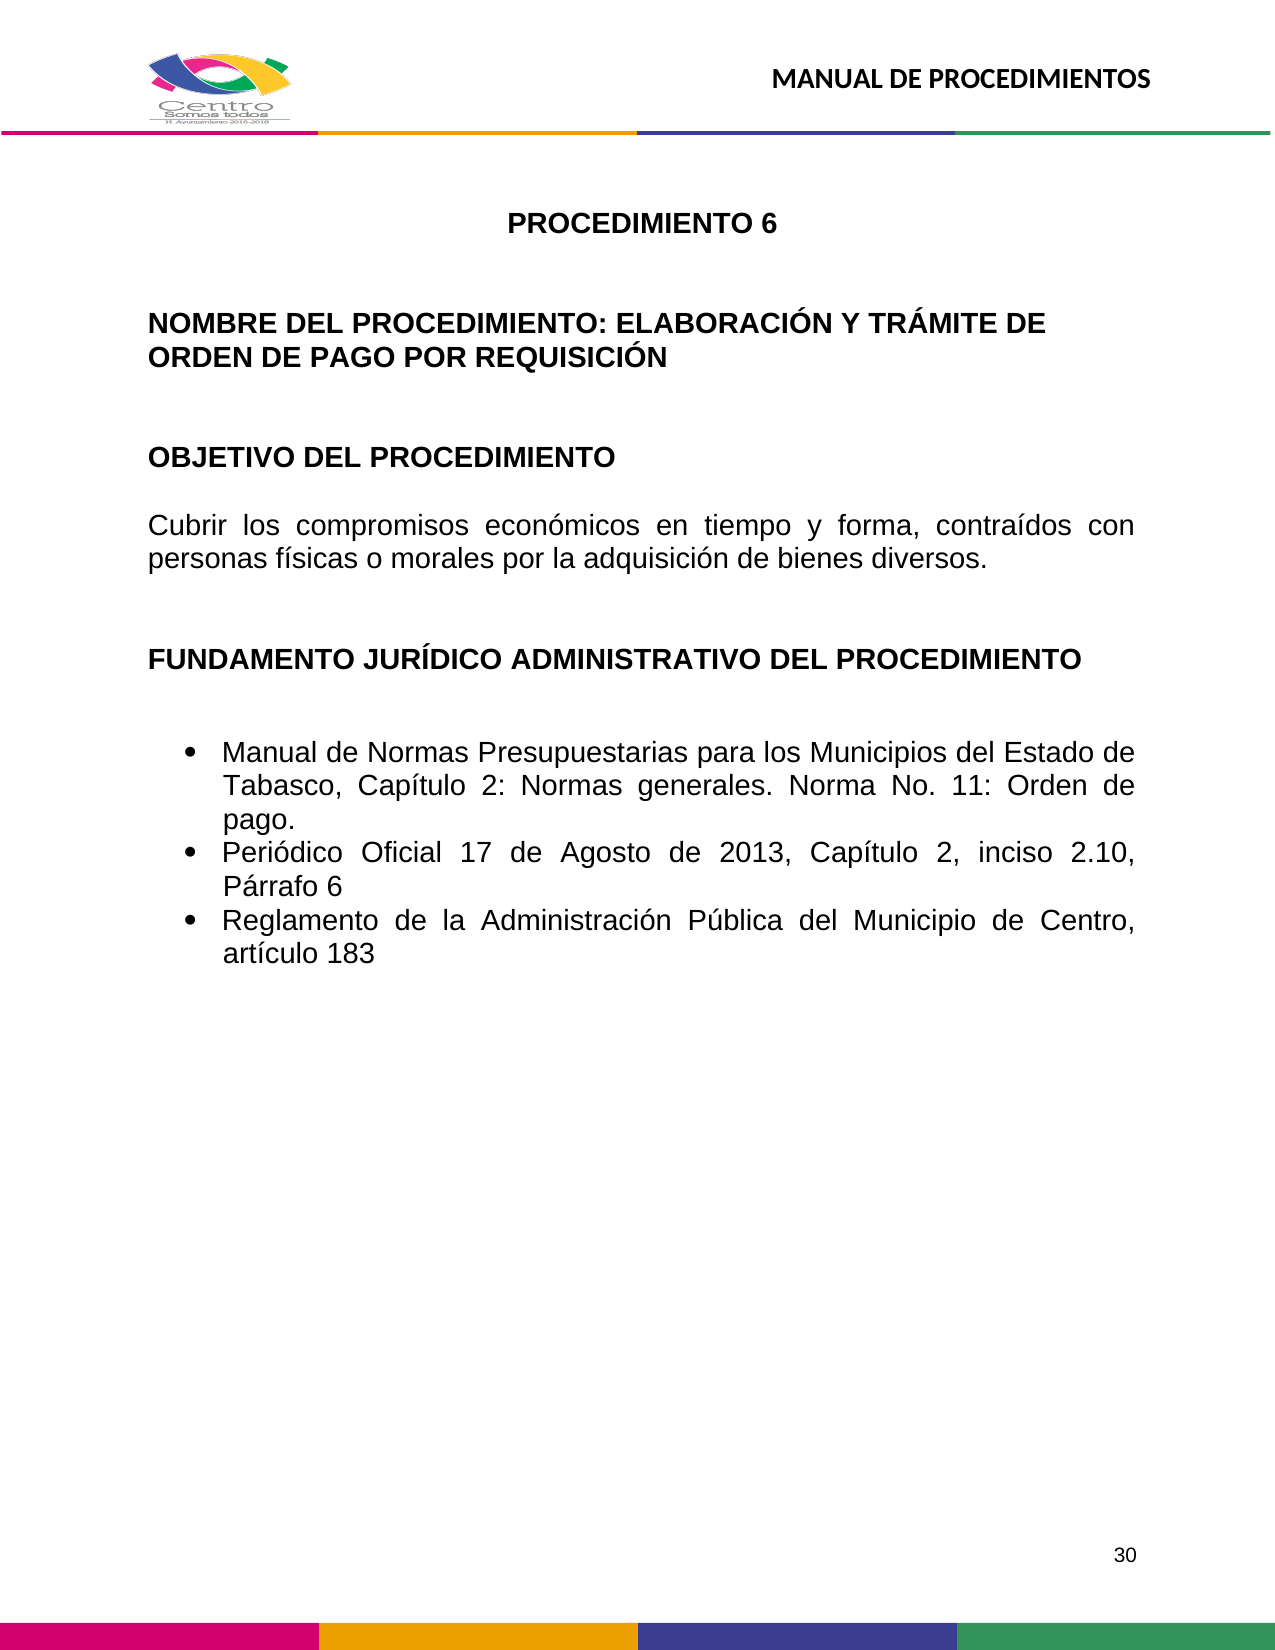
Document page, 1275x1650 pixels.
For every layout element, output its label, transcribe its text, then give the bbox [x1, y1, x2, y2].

text FUNDAMENTO JURÍDICO ADMINISTRATIVO DEL PROCEDIMIENTO [148, 642, 1137, 675]
list Manual de Normas Presupuestarias para los Municipios del Estado de Tabasco, Capítulo 2: Normas generales. Norma No. 11: Orden de pago. [185, 734, 1137, 835]
picture [147, 53, 292, 124]
list Reglamento de la Administración Pública del Municipio de Centro, artículo 183 [185, 903, 1137, 970]
text PROCEDIMIENTO 6 [148, 206, 1137, 239]
text OBJETIVO DEL PROCEDIMIENTO [148, 440, 1137, 474]
text Cubrir los compromisos económicos en tiempo y forma, contraídos con personas físicas o morales por la adquisición de bienes diversos. [148, 507, 1137, 574]
picture [0, 131, 1271, 135]
list Periódico Oficial 17 de Agosto de 2013, Capítulo 2, inciso 2.10, Párrafo 6 [185, 835, 1137, 903]
text NOMBRE DEL PROCEDIMIENTO: ELABORACIÓN Y TRÁMITE DE ORDEN DE PAGO POR REQUISICIÓN [148, 306, 1137, 373]
